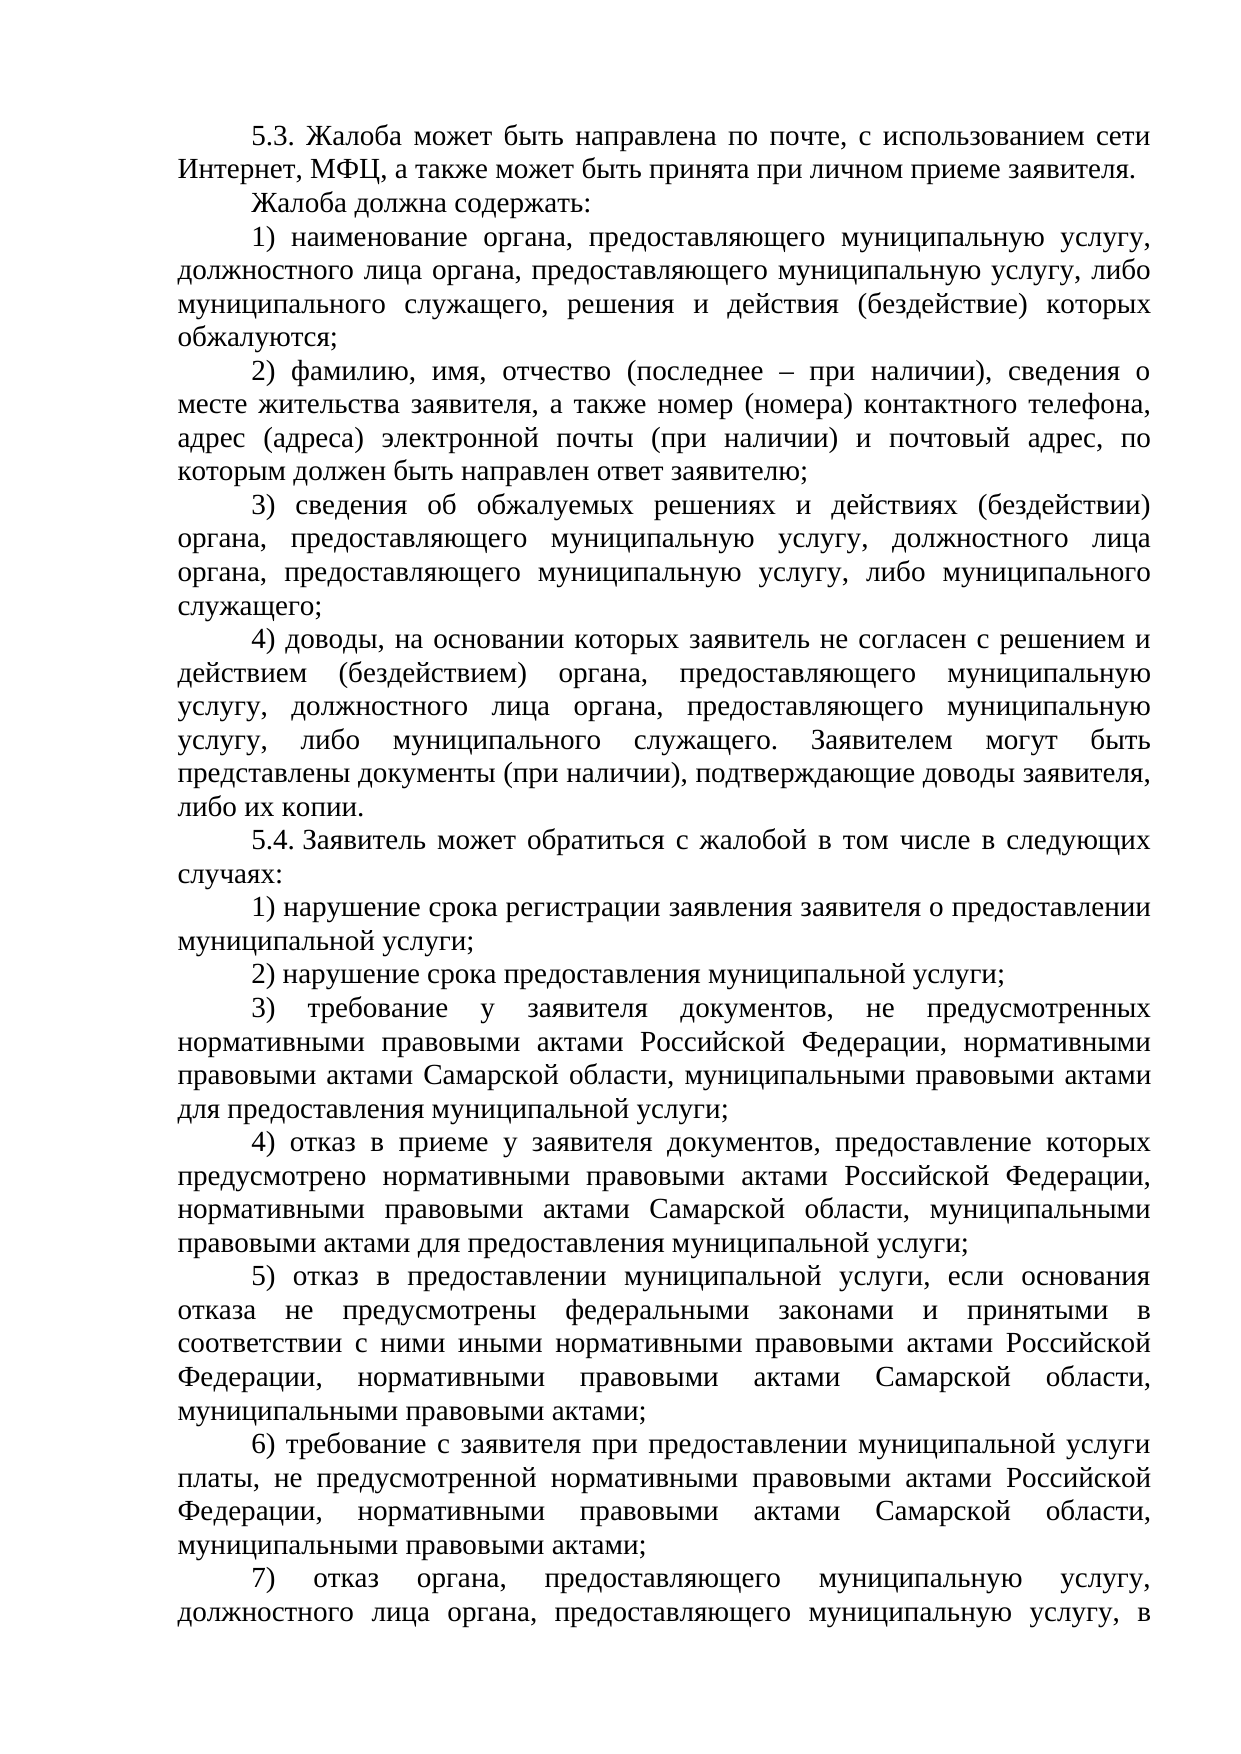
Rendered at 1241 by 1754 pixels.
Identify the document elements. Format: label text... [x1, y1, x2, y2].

text Жалоба должна содержать: [177, 185, 1152, 219]
text 1) наименование органа, предоставляющего муниципальную услугу, должностного лица органа, предоставляющего муниципальную услугу, либо муниципального служащего, решения и действия (бездействие) которых обжалуются; [177, 219, 1152, 353]
text 5.3. Жалоба может быть направлена по почте, с использованием сети Интернет, МФЦ, а также может быть принята при личном приеме заявителя. [177, 118, 1152, 185]
text 1) нарушение срока регистрации заявления заявителя о предоставлении муниципальной услуги; [177, 889, 1152, 957]
text 6) требование с заявителя при предоставлении муниципальной услуги платы, не предусмотренной нормативными правовыми актами Российской Федерации, нормативными правовыми актами Самарской области, муниципальными правовыми актами; [177, 1426, 1152, 1560]
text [177, 1560, 1152, 1627]
text 2) фамилию, имя, отчество (последнее – при наличии), сведения о месте жительства заявителя, а также номер (номера) контактного телефона, адрес (адреса) электронной почты (при наличии) и почтовый адрес, по которым должен быть направлен ответ заявителю; [177, 353, 1152, 487]
text 4) доводы, на основании которых заявитель не согласен с решением и действием (бездействием) органа, предоставляющего муниципальную услугу, должностного лица органа, предоставляющего муниципальную услугу, либо муниципального служащего. Заявителем могут быть представлены документы (при наличии), подтверждающие доводы заявителя, либо их копии. [177, 621, 1152, 822]
text 4) отказ в приеме у заявителя документов, предоставление которых предусмотрено нормативными правовыми актами Российской Федерации, нормативными правовыми актами Самарской области, муниципальными правовыми актами для предоставления муниципальной услуги; [177, 1124, 1152, 1258]
text 5) отказ в предоставлении муниципальной услуги, если основания отказа не предусмотрены федеральными законами и принятыми в соответствии с ними иными нормативными правовыми актами Российской Федерации, нормативными правовыми актами Самарской области, муниципальными правовыми актами; [177, 1258, 1152, 1426]
text 3) требование у заявителя документов, не предусмотренных нормативными правовыми актами Российской Федерации, нормативными правовыми актами Самарской области, муниципальными правовыми актами для предоставления муниципальной услуги; [177, 990, 1152, 1124]
text 2) нарушение срока предоставления муниципальной услуги; [177, 957, 1152, 990]
text 3) сведения об обжалуемых решениях и действиях (бездействии) органа, предоставляющего муниципальную услугу, должностного лица органа, предоставляющего муниципальную услугу, либо муниципального служащего; [177, 487, 1152, 621]
text 5.4. Заявитель может обратиться с жалобой в том числе в следующих случаях: [177, 822, 1152, 889]
